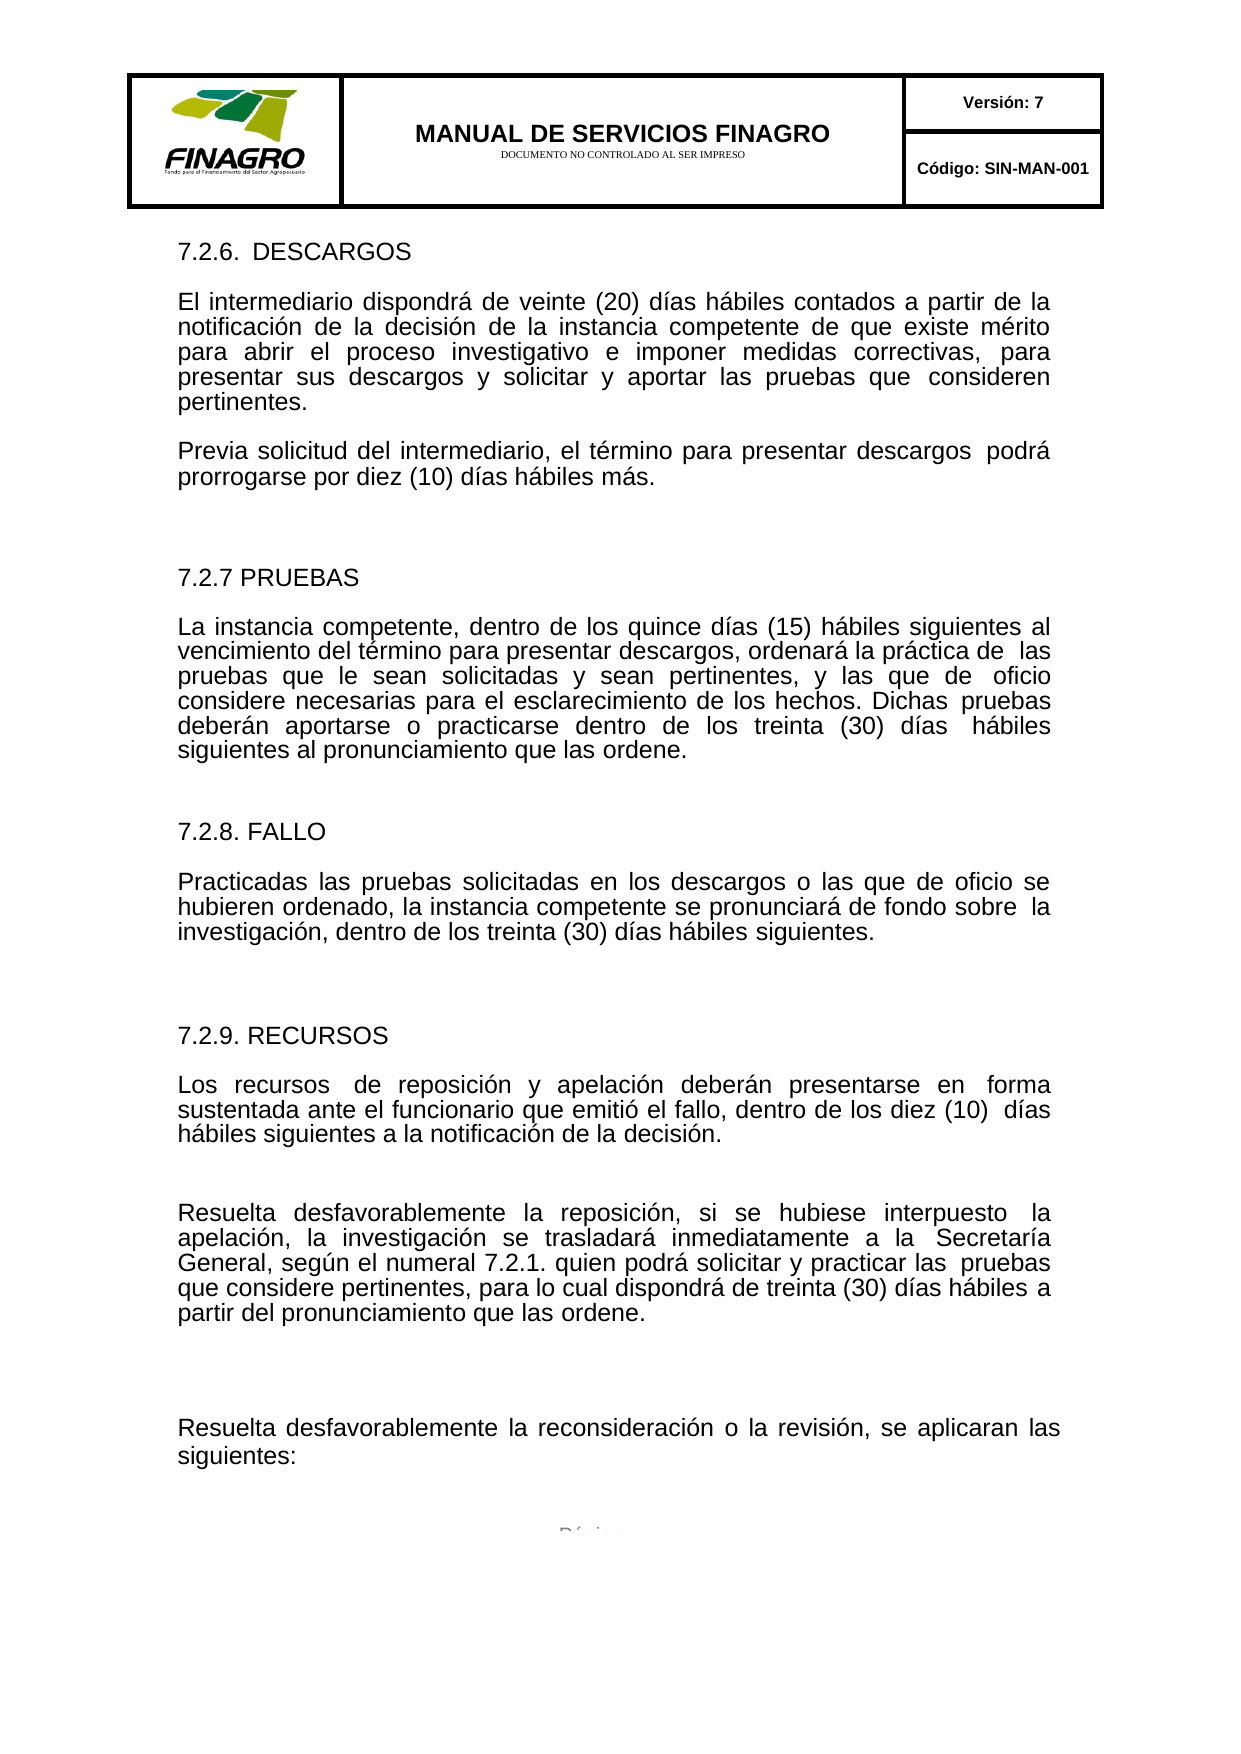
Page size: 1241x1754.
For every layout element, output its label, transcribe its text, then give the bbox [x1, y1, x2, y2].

text Resuelta desfavorablemente la reconsideración o la revisión, se aplicaran las siguientes: [177, 1412, 1123, 1470]
table_cell Código: SIN-MAN-001 [906, 134, 1100, 204]
picture [159, 90, 308, 179]
text El intermediario dispondrá de veinte (20) días hábiles contados a partir de la notificación de la decisión de la instancia competente de que existe mérito para abrir el proceso investigativo e imponer medidas correctivas, para presentar sus descargos y solicitar y aportar las pruebas que consideren pertinentes. [177, 291, 1050, 416]
table_header [132, 78, 339, 204]
text 7.2.7 PRUEBAS [177, 563, 1123, 591]
text Resuelta desfavorablemente la reposición, si se hubiese interpuesto la apelación, la investigación se trasladará inmediatamente a la Secretaría General, según el numeral 7.2.1. quien podrá solicitar y practicar las pruebas que considere pertinentes, para lo cual dispondrá de treinta (30) días hábiles a partir del pronunciamiento que las ordene. [177, 1202, 1051, 1327]
table_header MANUAL DE SERVICIOS FINAGRO DOCUMENTO NO CONTROLADO AL SER IMPRESO [344, 78, 902, 204]
list RECURSOS [177, 1021, 1123, 1050]
text La instancia competente, dentro de los quince días (15) hábiles siguientes al vencimiento del término para presentar descargos, ordenará la práctica de las pruebas que le sean solicitadas y sean pertinentes, y las que de oficio considere necesarias para el esclarecimiento de los hechos. Dichas pruebas deberán aportarse o practicarse dentro de los treinta (30) días hábiles siguientes al pronunciamiento que las ordene. [177, 616, 1051, 764]
text Practicadas las pruebas solicitadas en los descargos o las que de oficio se hubieren ordenado, la instancia competente se pronunciará de fondo sobre la investigación, dentro de los treinta (30) días hábiles siguientes. [177, 870, 1051, 945]
table_header Versión: 7 [906, 78, 1100, 129]
text Los recursos de reposición y apelación deberán presentarse en forma sustentada ante el funcionario que emitió el fallo, dentro de los diez (10) días hábiles siguientes a la notificación de la decisión. [177, 1074, 1051, 1148]
text 7.2.6. DESCARGOS [177, 237, 1123, 266]
list FALLO [177, 817, 1123, 845]
text Previa solicitud del intermediario, el término para presentar descargos podrá prorrogarse por diez (10) días hábiles más. [177, 440, 1050, 490]
